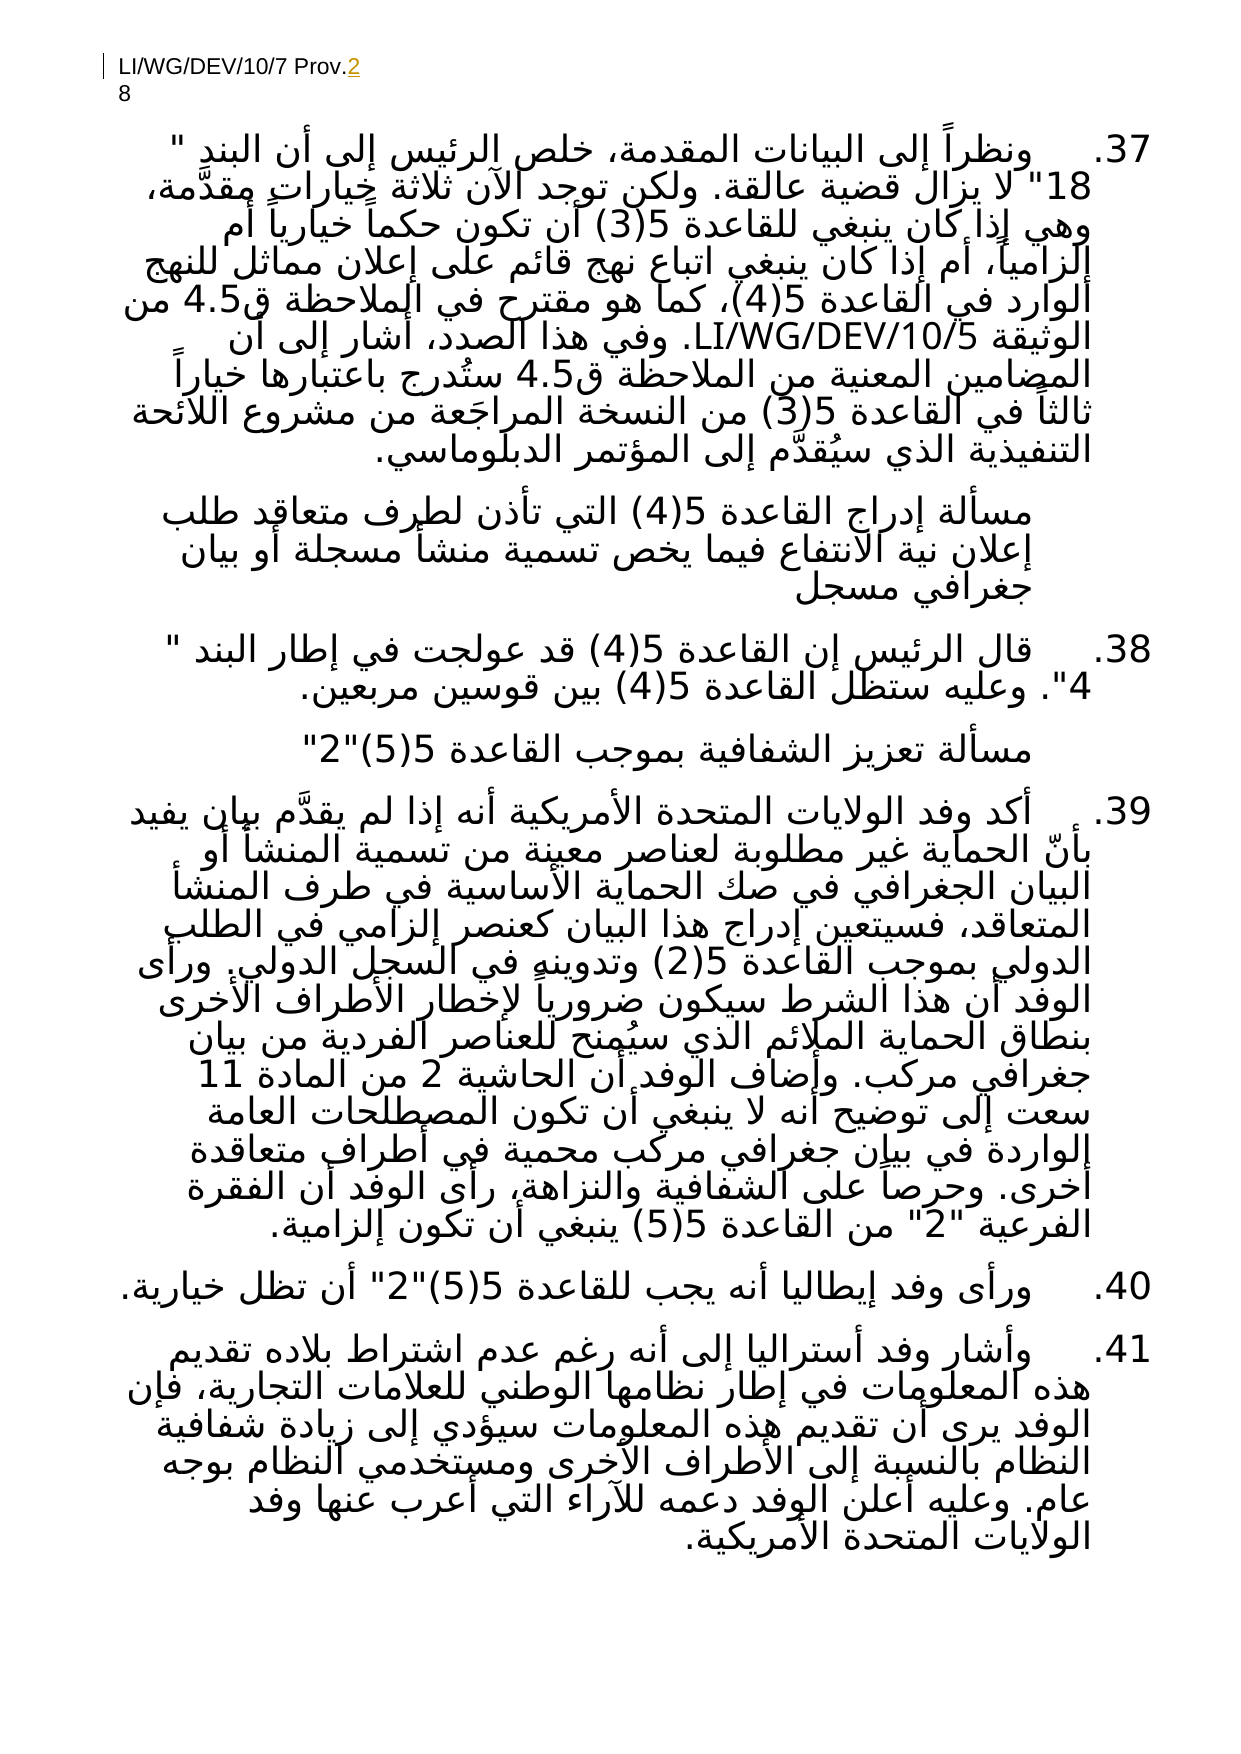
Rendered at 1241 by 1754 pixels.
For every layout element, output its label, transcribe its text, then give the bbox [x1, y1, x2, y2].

text ونظراً إلى البيانات المقدمة، خلص الرئيس إلى أن البند "18" لا يزال قضية عالقة. ولكن توجد الآن ثلاثة خيارات مقدَّمة، وهي إذا كان ينبغي للقاعدة 5(3) أن تكون حكماً خيارياً أم إلزامياً، أم إذا كان ينبغي اتباع نهج قائم على إعلان مماثل للنهج الوارد في القاعدة 5(4)، كما هو مقترح في الملاحظة ق4.5 من الوثيقة LI/WG/DEV/10/5. وفي هذا الصدد، أشار إلى أن المضامين المعنية من الملاحظة ق4.5 ستُدرج باعتبارها خياراً ثالثاً في القاعدة 5(3) من النسخة المراجَعة من مشروع اللائحة التنفيذية الذي سيُقدَّم إلى المؤتمر الدبلوماسي. [118, 132, 1092, 470]
text أكد وفد الولايات المتحدة الأمريكية أنه إذا لم يقدَّم بيان يفيد بأنّ الحماية غير مطلوبة لعناصر معينة من تسمية المنشأ أو البيان الجغرافي في صك الحماية الأساسية في طرف المنشأ المتعاقد، فسيتعين إدراج هذا البيان كعنصر إلزامي في الطلب الدولي بموجب القاعدة 5(2) وتدوينه في السجل الدولي. ورأى الوفد أن هذا الشرط سيكون ضرورياً لإخطار الأطراف الأخرى بنطاق الحماية الملائم الذي سيُمنح للعناصر الفردية من بيان جغرافي مركب. وأضاف الوفد أن الحاشية 2 من المادة 11 سعت إلى توضيح أنه لا ينبغي أن تكون المصطلحات العامة الواردة في بيان جغرافي مركب محمية في أطراف متعاقدة أخرى. وحرصاً على الشفافية والنزاهة، رأى الوفد أن الفقرة الفرعية "2" من القاعدة 5(5) ينبغي أن تكون إلزامية. [118, 795, 1092, 1245]
list مسألة تعزيز الشفافية بموجب القاعدة 5(5)"2" [118, 732, 1033, 770]
text ورأى وفد إيطاليا أنه يجب للقاعدة 5(5)"2" أن تظل خيارية. [118, 1270, 1092, 1307]
list مسألة إدراج القاعدة 5(4) التي تأذن لطرف متعاقد طلب إعلان نية الانتفاع فيما يخص تسمية منشأ مسجلة أو بيان جغرافي مسجل [118, 495, 1033, 607]
text وأشار وفد أستراليا إلى أنه رغم عدم اشتراط بلاده تقديم هذه المعلومات في إطار نظامها الوطني للعلامات التجارية، فإن الوفد يرى أن تقديم هذه المعلومات سيؤدي إلى زيادة شفافية النظام بالنسبة إلى الأطراف الأخرى ومستخدمي النظام بوجه عام. وعليه أعلن الوفد دعمه للآراء التي أعرب عنها وفد الولايات المتحدة الأمريكية. [118, 1332, 1092, 1557]
text قال الرئيس إن القاعدة 5(4) قد عولجت في إطار البند "4". وعليه ستظل القاعدة 5(4) بين قوسين مربعين. [118, 632, 1092, 707]
